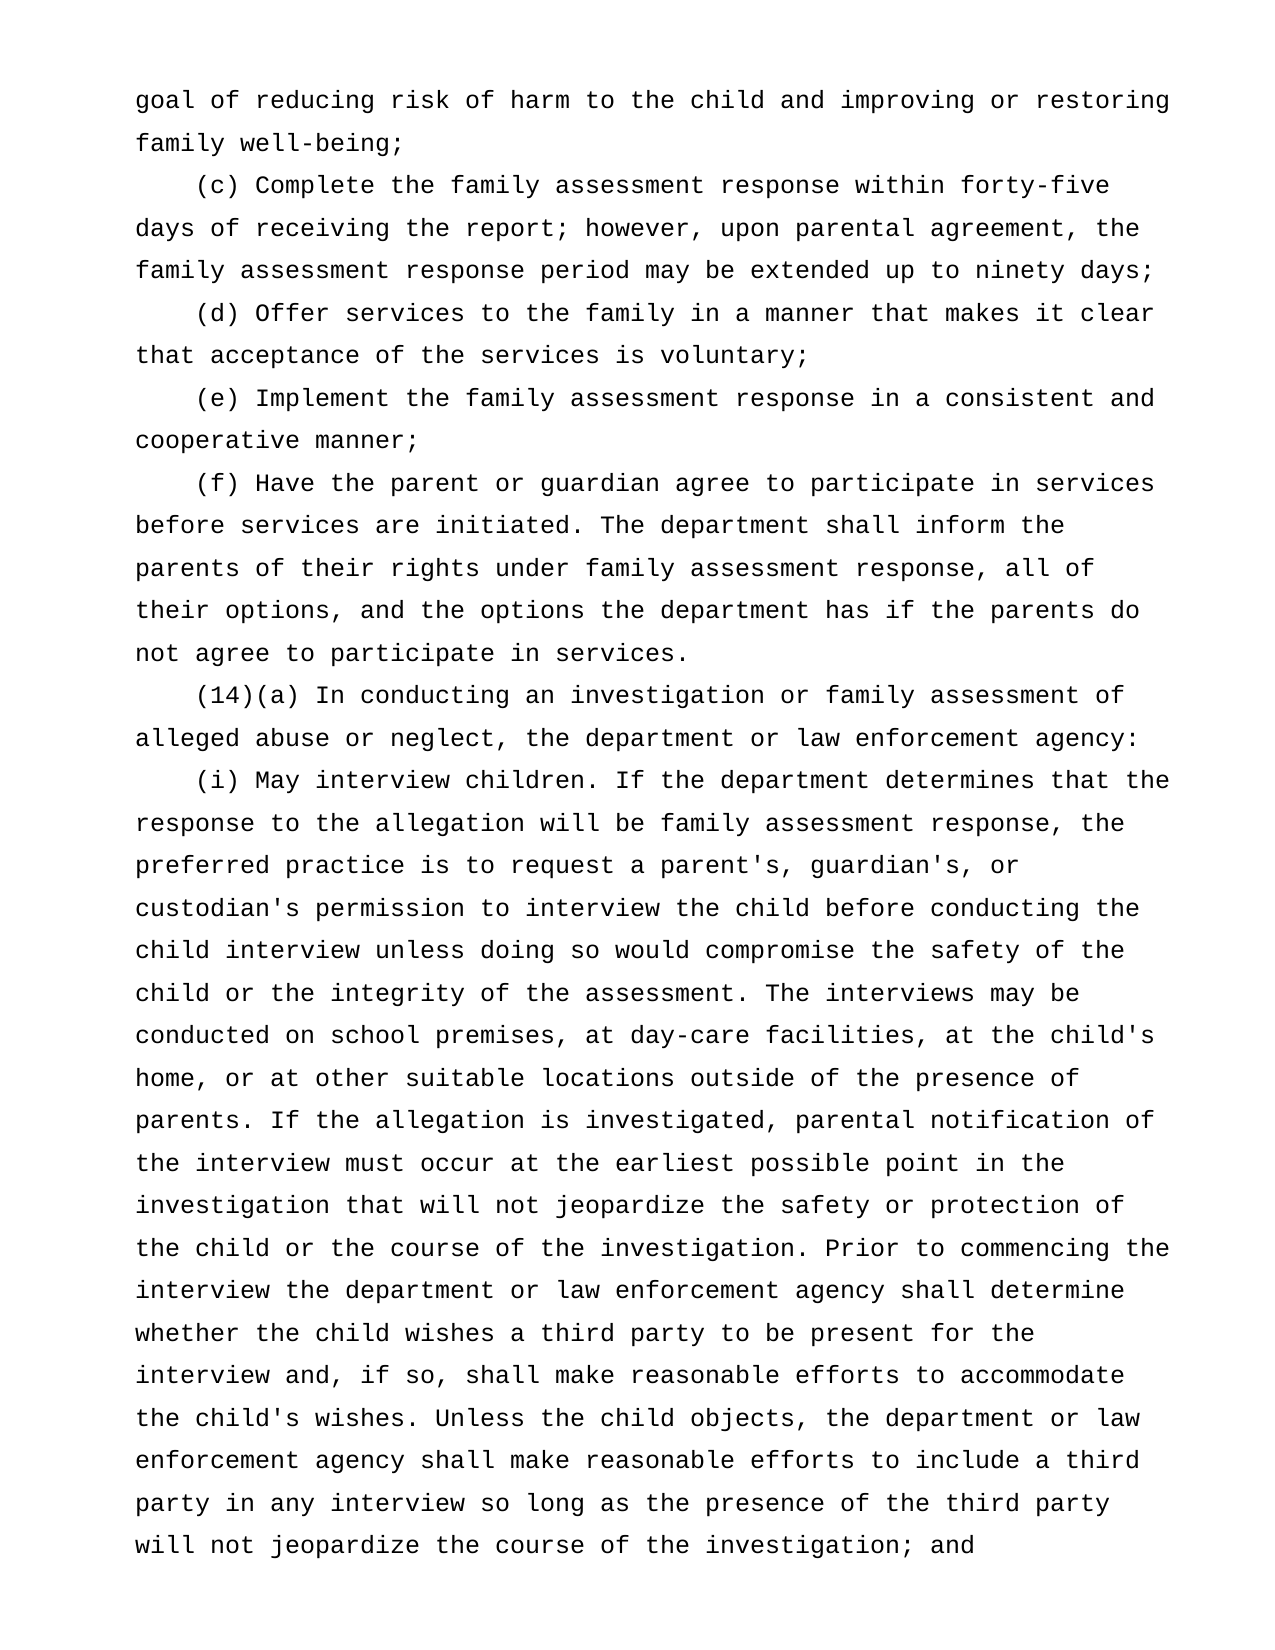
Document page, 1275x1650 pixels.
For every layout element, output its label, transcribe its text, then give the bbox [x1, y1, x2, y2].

text (c) Complete the family assessment response within forty-five days of receiving the report; however, upon parental agreement, the family assessment response period may be extended up to ninety days; [135, 160, 1170, 287]
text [135, 75, 1170, 160]
text (d) Offer services to the family in a manner that makes it clear that acceptance of the services is voluntary; [135, 287, 1170, 372]
text (i) May interview children. If the department determines that the response to the allegation will be family assessment response, the preferred practice is to request a parent's, guardian's, or custodian's permission to interview the child before conducting the child interview unless doing so would compromise the safety of the child or the integrity of the assessment. The interviews may be conducted on school premises, at day-care facilities, at the child's home, or at other suitable locations outside of the presence of parents. If the allegation is investigated, parental notification of the interview must occur at the earliest possible point in the investigation that will not jeopardize the safety or protection of the child or the course of the investigation. Prior to commencing the interview the department or law enforcement agency shall determine whether the child wishes a third party to be present for the interview and, if so, shall make reasonable efforts to accommodate the child's wishes. Unless the child objects, the department or law enforcement agency shall make reasonable efforts to include a third party in any interview so long as the presence of the third party will not jeopardize the course of the investigation; and [135, 755, 1170, 1562]
text (f) Have the parent or guardian agree to participate in services before services are initiated. The department shall inform the parents of their rights under family assessment response, all of their options, and the options the department has if the parents do not agree to participate in services. [135, 457, 1170, 670]
text (14)(a) In conducting an investigation or family assessment of alleged abuse or neglect, the department or law enforcement agency: [135, 670, 1170, 755]
text (e) Implement the family assessment response in a consistent and cooperative manner; [135, 372, 1170, 457]
